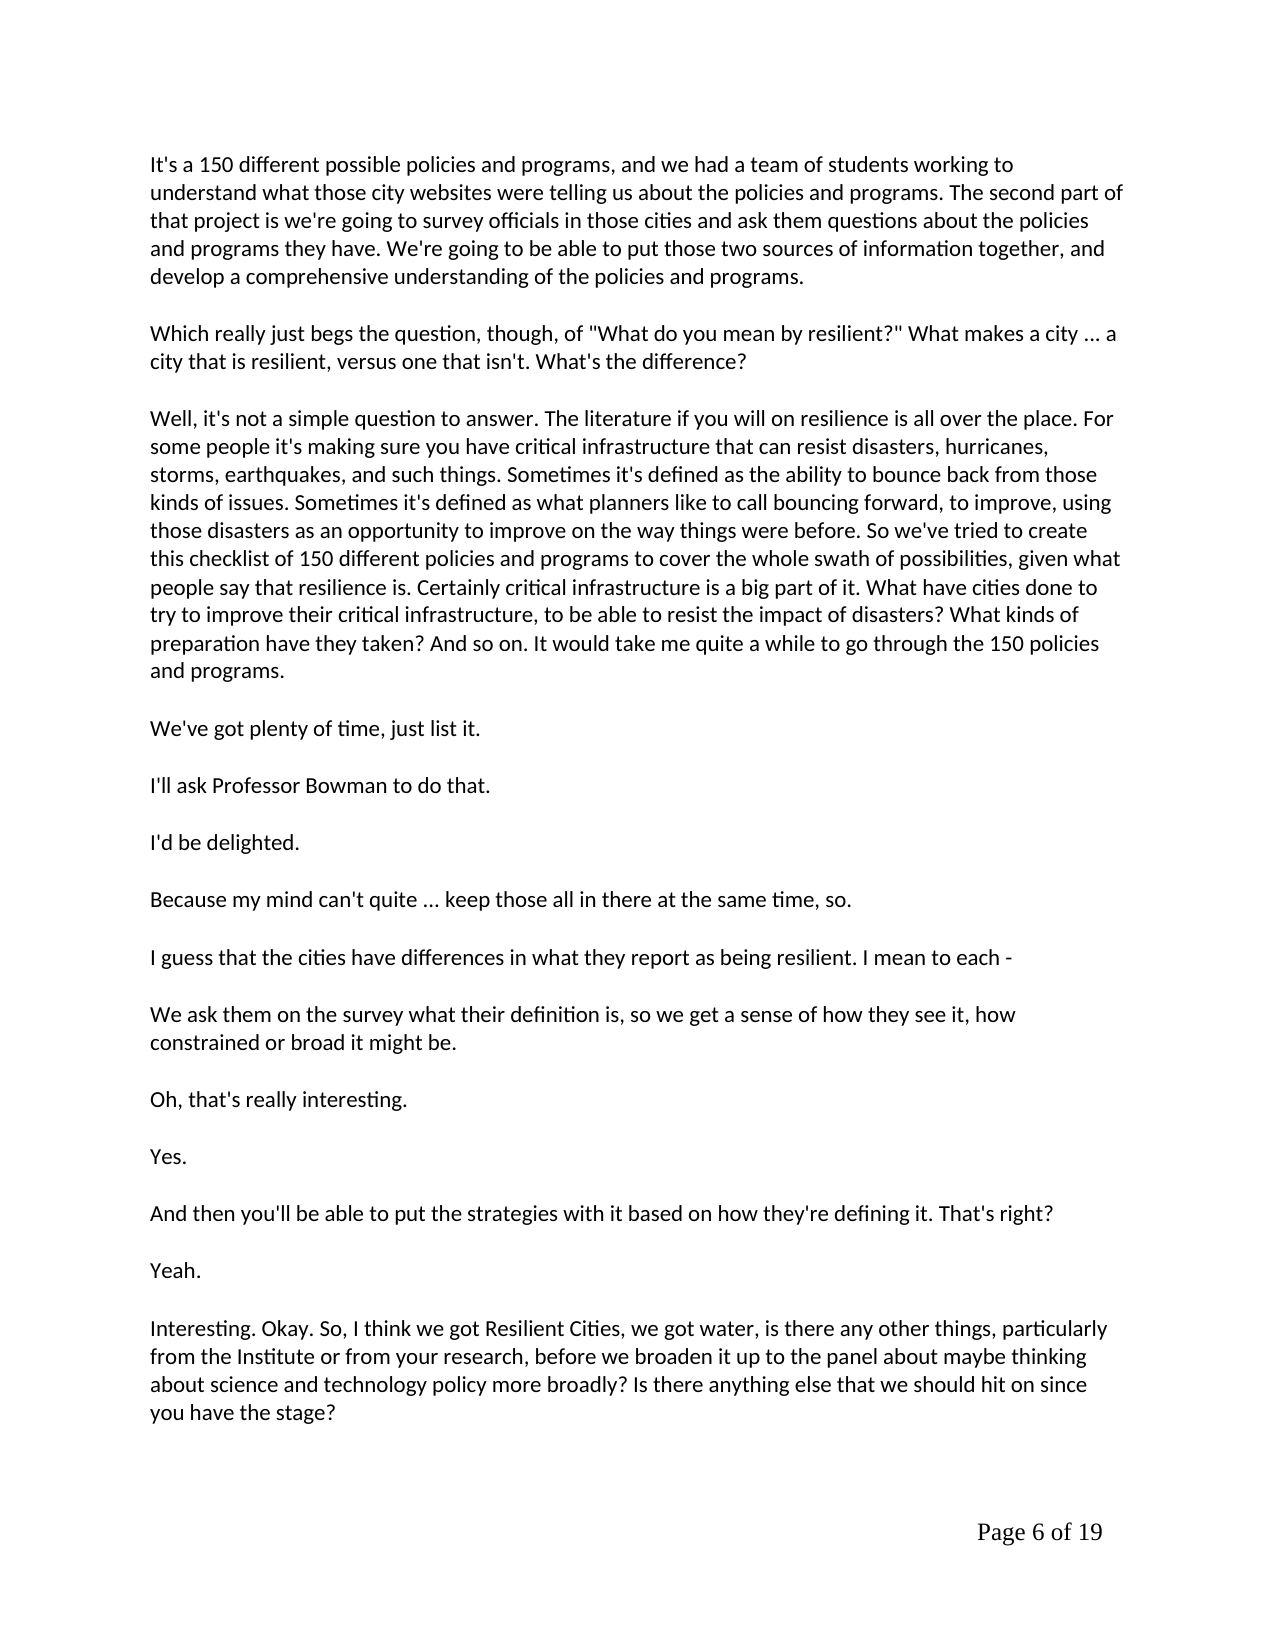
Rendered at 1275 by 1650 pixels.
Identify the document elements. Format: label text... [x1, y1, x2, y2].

text I guess that the cities have differences in what they report as being resilient. I mean to each - [150, 943, 1125, 971]
text Yes. [150, 1142, 1125, 1170]
text We've got plenty of time, just list it. [150, 714, 1125, 742]
text And then you'll be able to put the strategies with it based on how they're defining it. That's right? [150, 1199, 1125, 1227]
text Oh, that's really interesting. [150, 1085, 1125, 1113]
text Because my mind can't quite ... keep those all in there at the same time, so. [150, 885, 1125, 913]
text We ask them on the survey what their definition is, so we get a sense of how they see it, how constrained or broad it might be. [150, 1000, 1125, 1056]
text I'd be delighted. [150, 828, 1125, 856]
text I'll ask Professor Bowman to do that. [150, 771, 1125, 799]
text It's a 150 different possible policies and programs, and we had a team of students working to understand what those city websites were telling us about the policies and programs. The second part of that project is we're going to survey officials in those cities and ask them questions about the policies and programs they have. We're going to be able to put those two sources of information together, and develop a comprehensive understanding of the policies and programs. [150, 150, 1125, 290]
text Interesting. Okay. So, I think we got Resilient Cities, we got water, is there any other things, particularly from the Institute or from your research, before we broaden it up to the panel about maybe thinking about science and technology policy more broadly? Is there anything else that we should hit on since you have the stage? [150, 1314, 1125, 1426]
text Which really just begs the question, though, of "What do you mean by resilient?" What makes a city ... a city that is resilient, versus one that isn't. What's the difference? [150, 319, 1125, 375]
text Well, it's not a simple question to answer. The literature if you will on resilience is all over the place. For some people it's making sure you have critical infrastructure that can resist disasters, hurricanes, storms, earthquakes, and such things. Sometimes it's defined as the ability to bounce back from those kinds of issues. Sometimes it's defined as what planners like to call bouncing forward, to improve, using those disasters as an opportunity to improve on the way things were before. So we've tried to create this checklist of 150 different policies and programs to cover the whole swath of possibilities, given what people say that resilience is. Certainly critical infrastructure is a big part of it. What have cities done to try to improve their critical infrastructure, to be able to resist the impact of disasters? What kinds of preparation have they taken? And so on. It would take me quite a while to go through the 150 policies and programs. [150, 404, 1125, 685]
text Yeah. [150, 1257, 1125, 1284]
